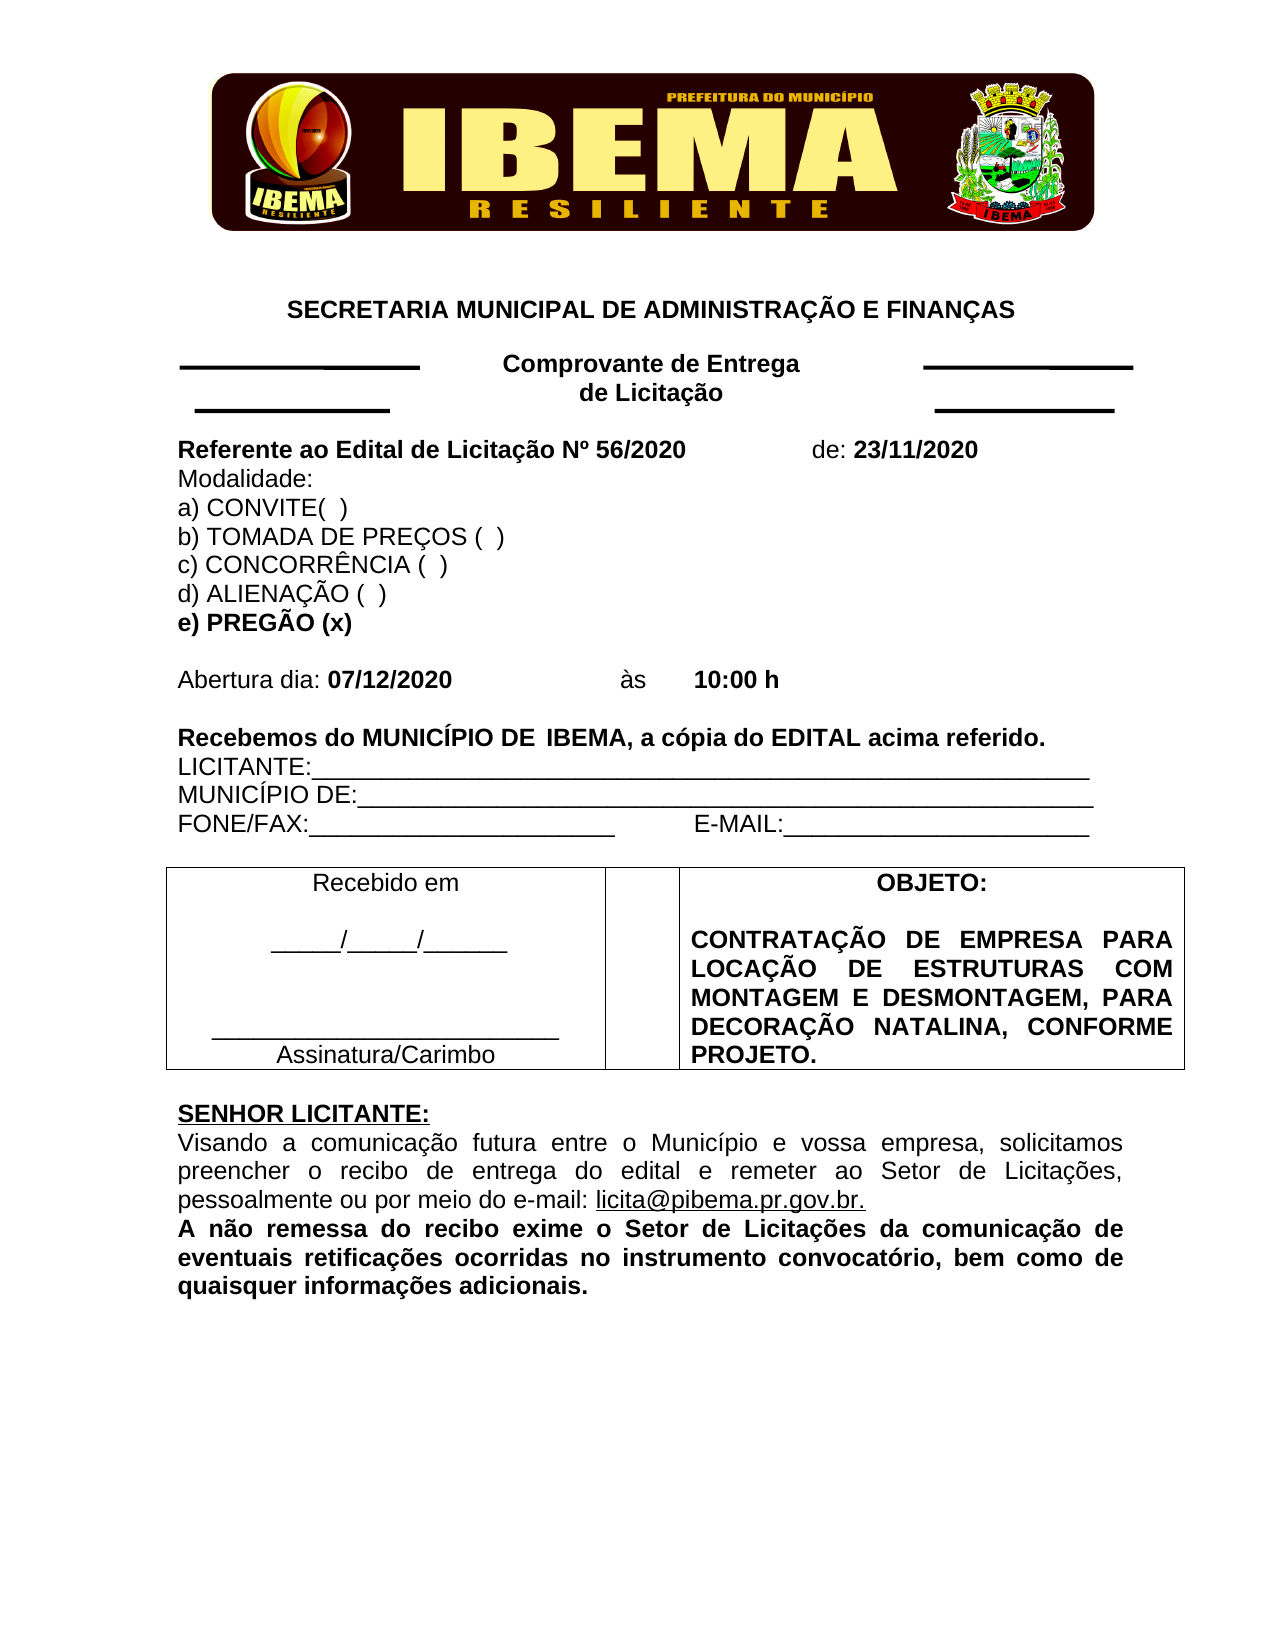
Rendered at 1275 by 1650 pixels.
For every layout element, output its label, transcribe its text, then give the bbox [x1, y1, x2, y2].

text Referente ao Edital de Licitação Nº 56/2020 de: 23/11/2020 [177, 435, 1125, 464]
text A não remessa do recibo exime o Setor de Licitações da comunicação de eventuais retificações ocorridas no instrumento convocatório, bem como de quaisquer informações adicionais. [177, 1214, 1125, 1300]
text LICITANTE:________________________________________________________ [177, 752, 1125, 780]
text a) CONVITE( ) [177, 493, 1125, 522]
text d) ALIENAÇÃO ( ) [177, 579, 1125, 608]
text c) CONCORRÊNCIA ( ) [177, 550, 1125, 579]
text Recebemos do MUNICÍPIO DE IBEMA, a cópia do EDITAL acima referido. [177, 723, 1125, 752]
text SENHOR LICITANTE: [177, 1099, 1125, 1127]
table_header Recebido em _____/_____/______ _________________________ Assinatura/Carimbo [167, 868, 605, 1069]
text Visando a comunicação futura entre o Município e vossa empresa, solicitamos preencher o recibo de entrega do edital e remeter ao Setor de Licitações, pessoalmente ou por meio do e-mail: licita@pibema.pr.gov.br. [177, 1127, 1125, 1214]
text Modalidade: [177, 464, 1125, 493]
text FONE/FAX:______________________ E-MAIL:______________________ [177, 809, 1125, 838]
text e) PREGÃO (x) [177, 608, 1125, 637]
text b) TOMADA DE PREÇOS ( ) [177, 522, 1125, 550]
text SECRETARIA MUNICIPAL DE ADMINISTRAÇÃO E FINANÇAS [177, 295, 1125, 324]
text MUNICÍPIO DE:_____________________________________________________ [177, 780, 1125, 809]
table_header [606, 868, 679, 1069]
text Abertura dia: 07/12/2020 às 10:00 h [177, 665, 1125, 694]
text de Licitação [177, 378, 1125, 407]
table_header OBJETO: CONTRATAÇÃO DE EMPRESA PARA LOCAÇÃO DE ESTRUTURAS COM MONTAGEM E DESMONTAGEM, PARA DECORAÇÃO NATALINA, CONFORME PROJETO. [680, 868, 1184, 1069]
picture [208, 73, 1095, 231]
text Comprovante de Entrega [177, 349, 1125, 378]
